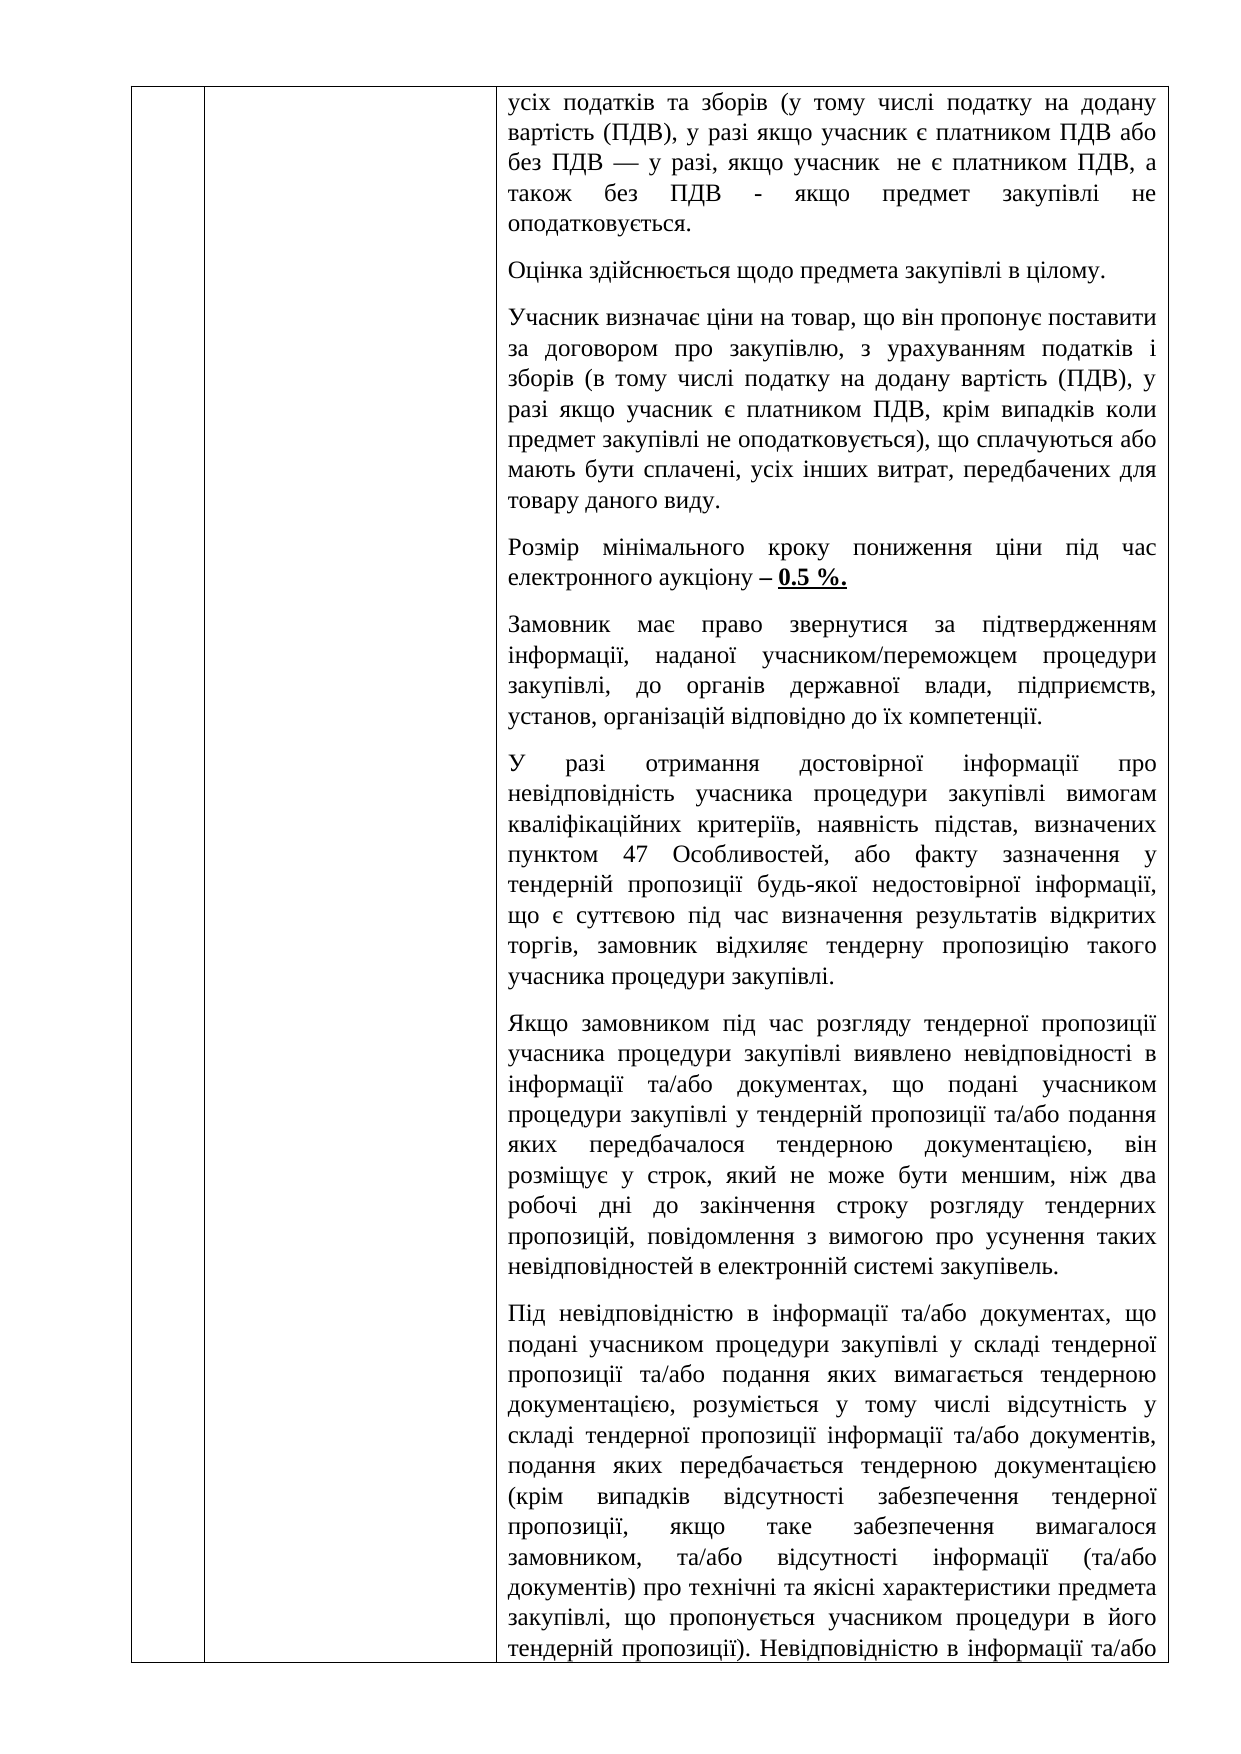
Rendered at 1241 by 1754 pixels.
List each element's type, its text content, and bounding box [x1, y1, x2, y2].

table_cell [205, 87, 496, 1662]
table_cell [497, 87, 1168, 1662]
table_cell 1 [132, 87, 204, 1662]
